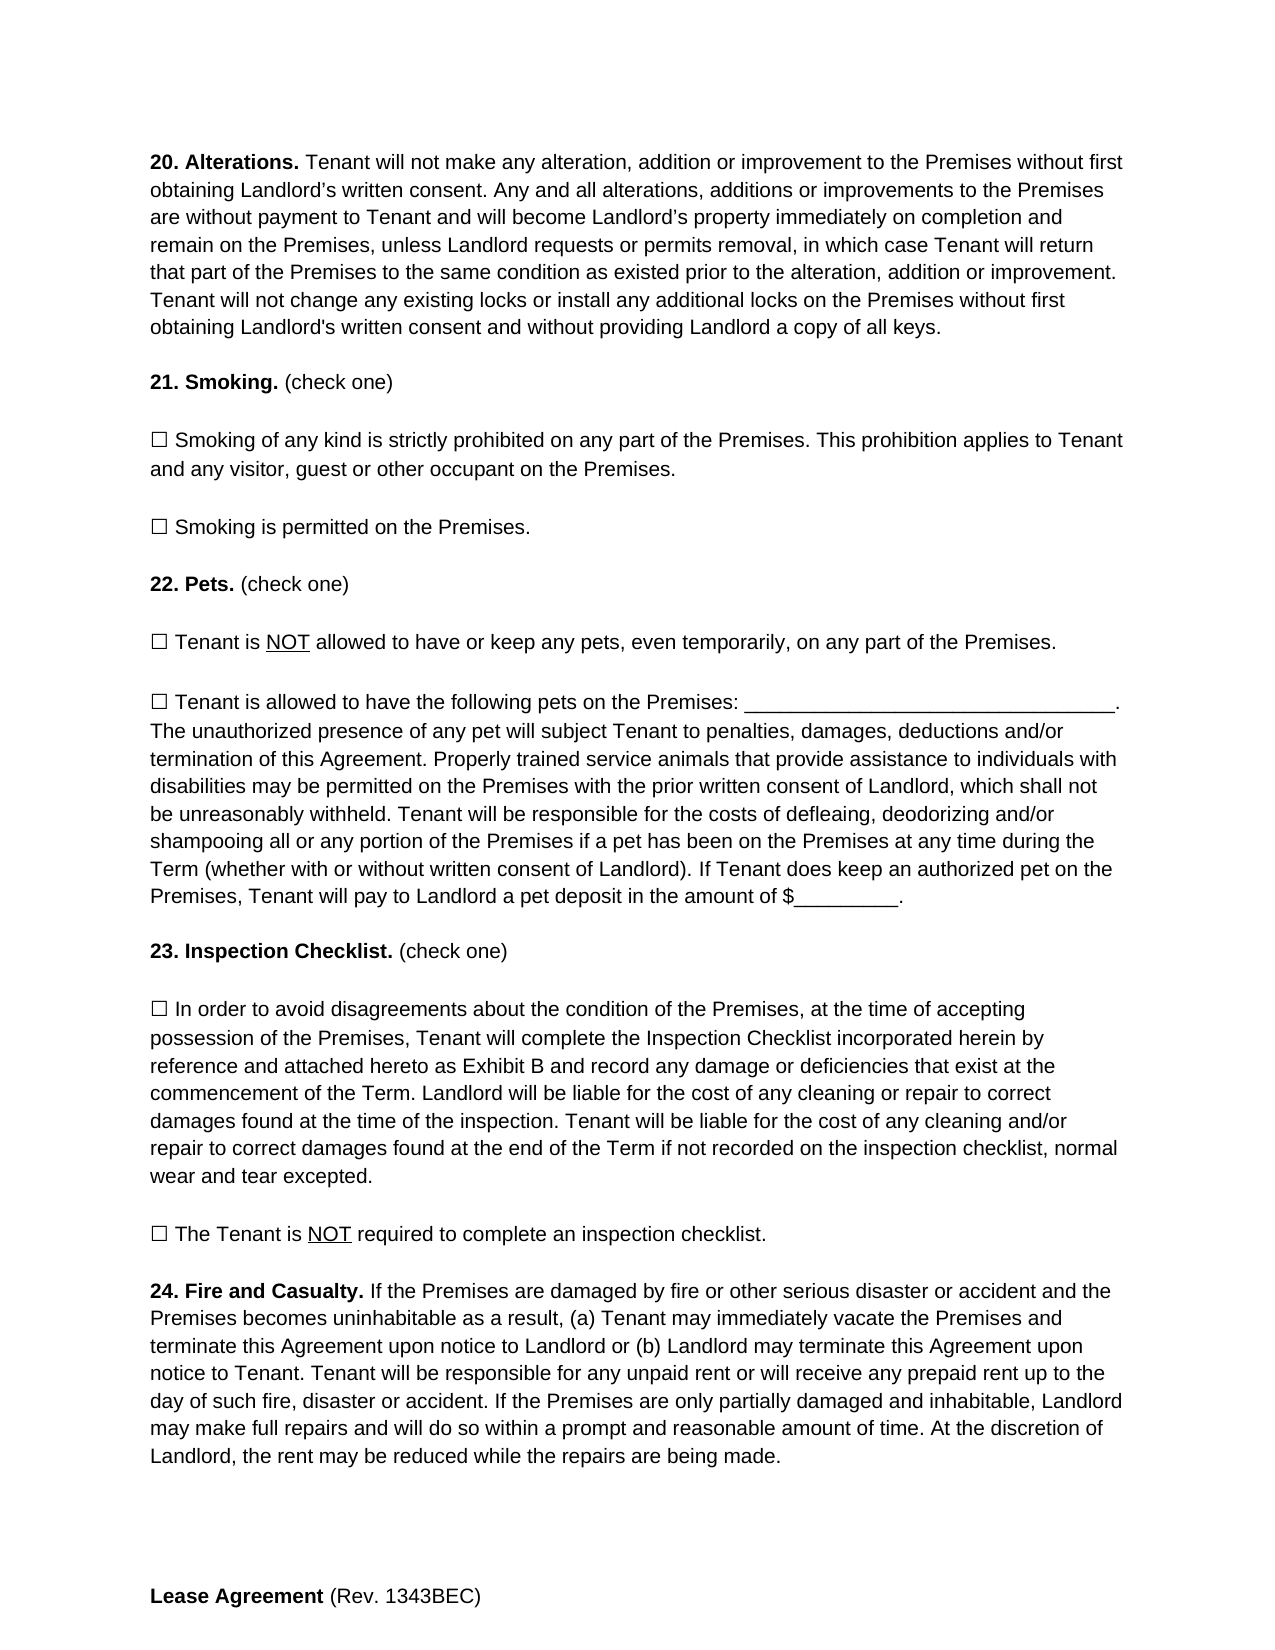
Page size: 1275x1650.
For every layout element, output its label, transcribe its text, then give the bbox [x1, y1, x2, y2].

text ☐ Smoking of any kind is strictly prohibited on any part of the Premises. This prohibition applies to Tenant and any visitor, guest or other occupant on the Premises. [150, 425, 1125, 481]
text ☐ In order to avoid disagreements about the condition of the Premises, at the time of accepting possession of the Premises, Tenant will complete the Inspection Checklist incorporated herein by reference and attached hereto as Exhibit B and record any damage or deficiencies that exist at the commencement of the Term. Landlord will be liable for the cost of any cleaning or repair to correct damages found at the time of the inspection. Tenant will be liable for the cost of any cleaning and/or repair to correct damages found at the end of the Term if not recorded on the inspection checklist, normal wear and tear excepted. [150, 994, 1125, 1188]
text 20. Alterations. Tenant will not make any alteration, addition or improvement to the Premises without first obtaining Landlord’s written consent. Any and all alterations, additions or improvements to the Premises are without payment to Tenant and will become Landlord’s property immediately on completion and remain on the Premises, unless Landlord requests or permits removal, in which case Tenant will return that part of the Premises to the same condition as existed prior to the alteration, addition or improvement. Tenant will not change any existing locks or install any additional locks on the Premises without first obtaining Landlord's written consent and without providing Landlord a copy of all keys. [150, 150, 1125, 339]
text ☐ Tenant is NOT allowed to have or keep any pets, even temporarily, on any part of the Premises. [150, 627, 1125, 656]
text ☐ Tenant is allowed to have the following pets on the Premises: ________________________________. The unauthorized presence of any pet will subject Tenant to penalties, damages, deductions and/or termination of this Agreement. Properly trained service animals that provide assistance to individuals with disabilities may be permitted on the Premises with the prior written consent of Landlord, which shall not be unreasonably withheld. Tenant will be responsible for the costs of defleaing, deodorizing and/or shampooing all or any portion of the Premises if a pet has been on the Premises at any time during the Term (whether with or without written consent of Landlord). If Tenant does keep an authorized pet on the Premises, Tenant will pay to Landlord a pet deposit in the amount of $_________. [150, 687, 1125, 908]
text 22. Pets. (check one) [150, 572, 1125, 596]
text ☐ Smoking is permitted on the Premises. [150, 512, 1125, 540]
text 24. Fire and Casualty. If the Premises are damaged by fire or other serious disaster or accident and the Premises becomes uninhabitable as a result, (a) Tenant may immediately vacate the Premises and terminate this Agreement upon notice to Landlord or (b) Landlord may terminate this Agreement upon notice to Tenant. Tenant will be responsible for any unpaid rent or will receive any prepaid rent up to the day of such fire, disaster or accident. If the Premises are only partially damaged and inhabitable, Landlord may make full repairs and will do so within a prompt and reasonable amount of time. At the discretion of Landlord, the rent may be reduced while the repairs are being made. [150, 1279, 1125, 1468]
text 21. Smoking. (check one) [150, 370, 1125, 394]
text 23. Inspection Checklist. (check one) [150, 939, 1125, 963]
text ☐ The Tenant is NOT required to complete an inspection checklist. [150, 1219, 1125, 1247]
